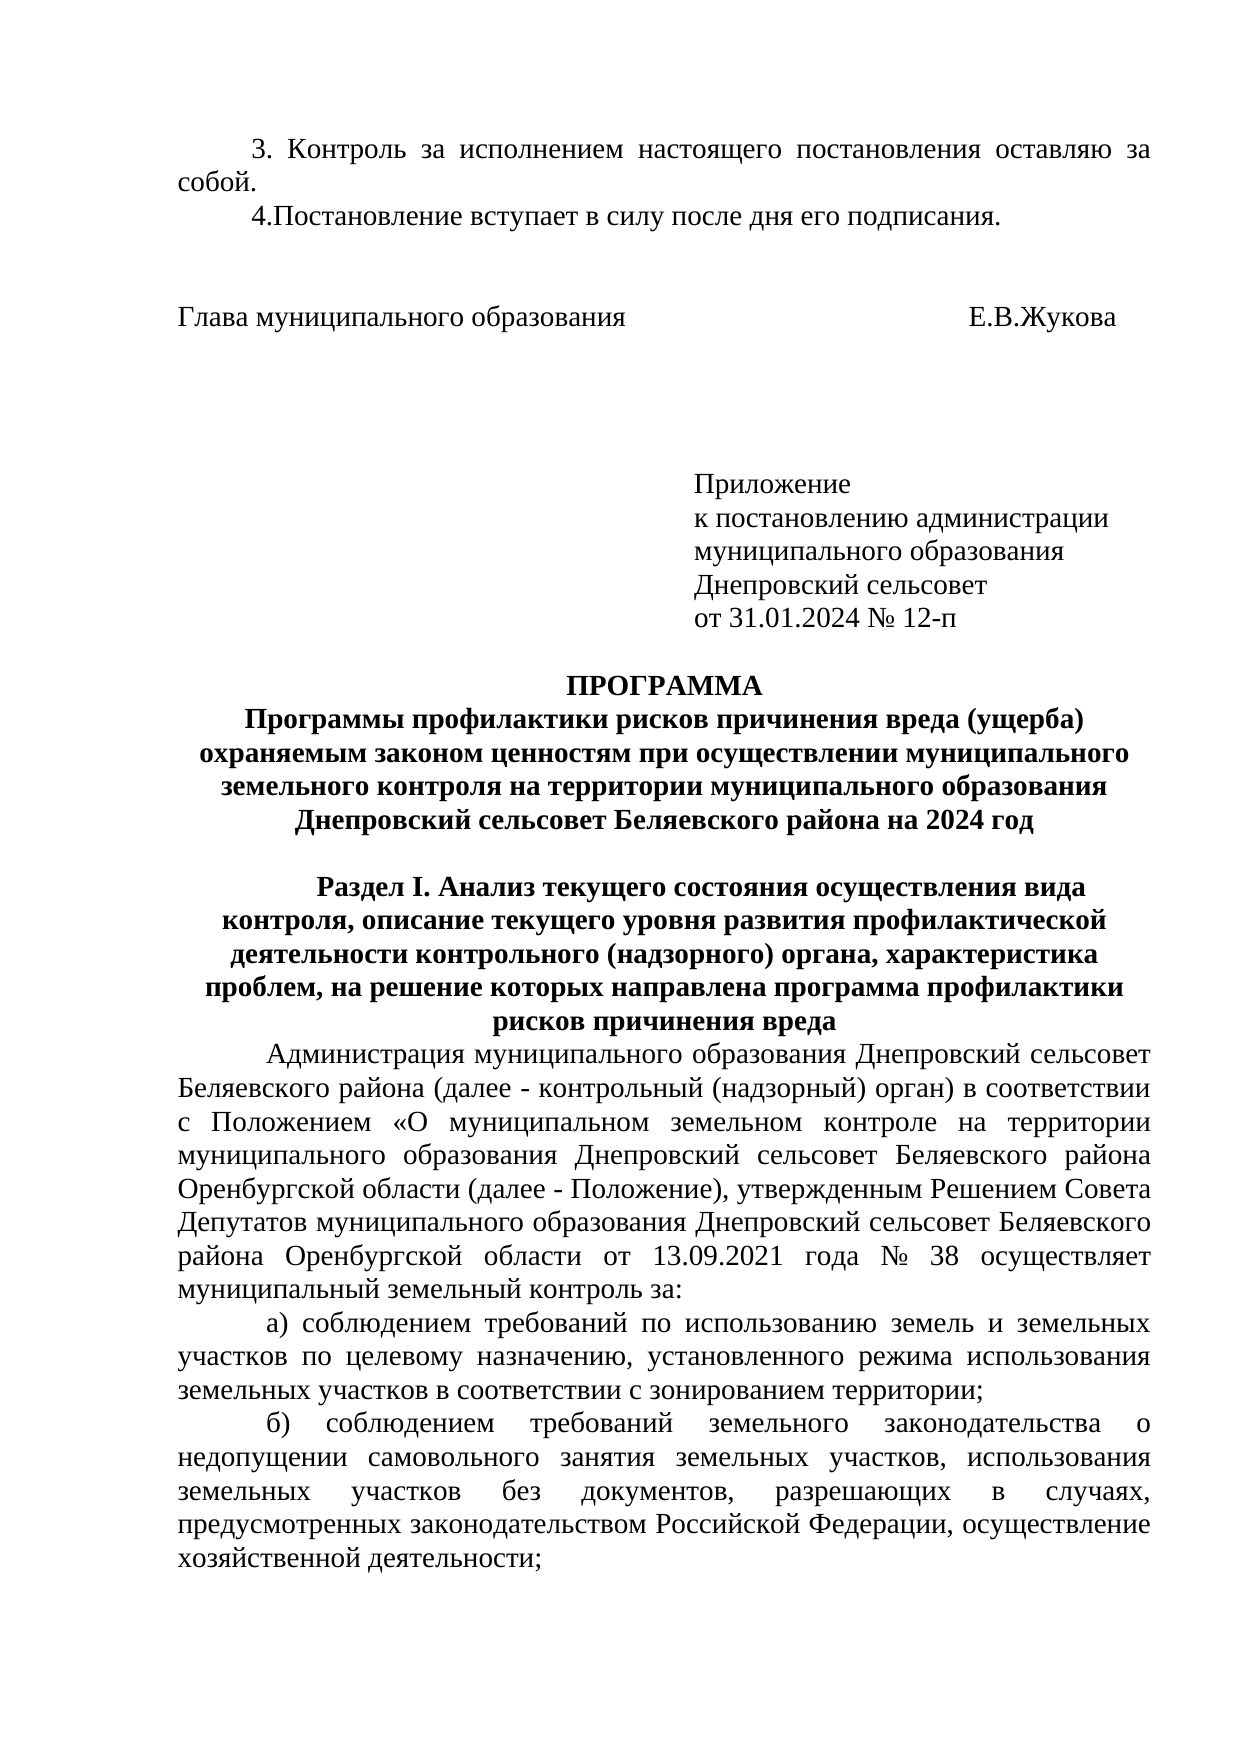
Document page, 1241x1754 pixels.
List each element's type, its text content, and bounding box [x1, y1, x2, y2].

text 3. Контроль за исполнением настоящего постановления оставляю за собой. [177, 131, 1152, 198]
text ПРОГРАММА [177, 668, 1152, 701]
text б) соблюдением требований земельного законодательства о недопущении самовольного занятия земельных участков, использования земельных участков без документов, разрешающих в случаях, предусмотренных законодательством Российской Федерации, осуществление хозяйственной деятельности; [177, 1406, 1152, 1573]
text муниципального образования [694, 533, 1152, 567]
list Глава муниципального образования Е.В.Жукова [177, 299, 1152, 332]
text Днепровский сельсовет [694, 567, 1152, 601]
text Раздел I. Анализ текущего состояния осуществления вида контроля, описание текущего уровня развития профилактической деятельности контрольного (надзорного) органа, характеристика проблем, на решение которых направлена программа профилактики рисков причинения вреда [177, 869, 1152, 1037]
text 4.Постановление вступает в силу после дня его подписания. [177, 198, 1152, 232]
text а) соблюдением требований по использованию земель и земельных участков по целевому назначению, установленного режима использования земельных участков в соответствии с зонированием территории; [177, 1305, 1152, 1406]
text Администрация муниципального образования Днепровский сельсовет Беляевского района (далее - контрольный (надзорный) орган) в соответствии с Положением «О муниципальном земельном контроле на территории муниципального образования Днепровский сельсовет Беляевского района Оренбургской области (далее - Положение), утвержденным Решением Совета Депутатов муниципального образования Днепровский сельсовет Беляевского района Оренбургской области от 13.09.2021 года № 38 осуществляет муниципальный земельный контроль за: [177, 1037, 1152, 1305]
text от 31.01.2024 № 12-п [694, 601, 1152, 634]
text Приложение [620, 466, 1152, 500]
text к постановлению администрации [694, 500, 1152, 533]
text Программы профилактики рисков причинения вреда (ущерба) охраняемым законом ценностям при осуществлении муниципального земельного контроля на территории муниципального образования Днепровский сельсовет Беляевского района на 2024 год [177, 701, 1152, 835]
